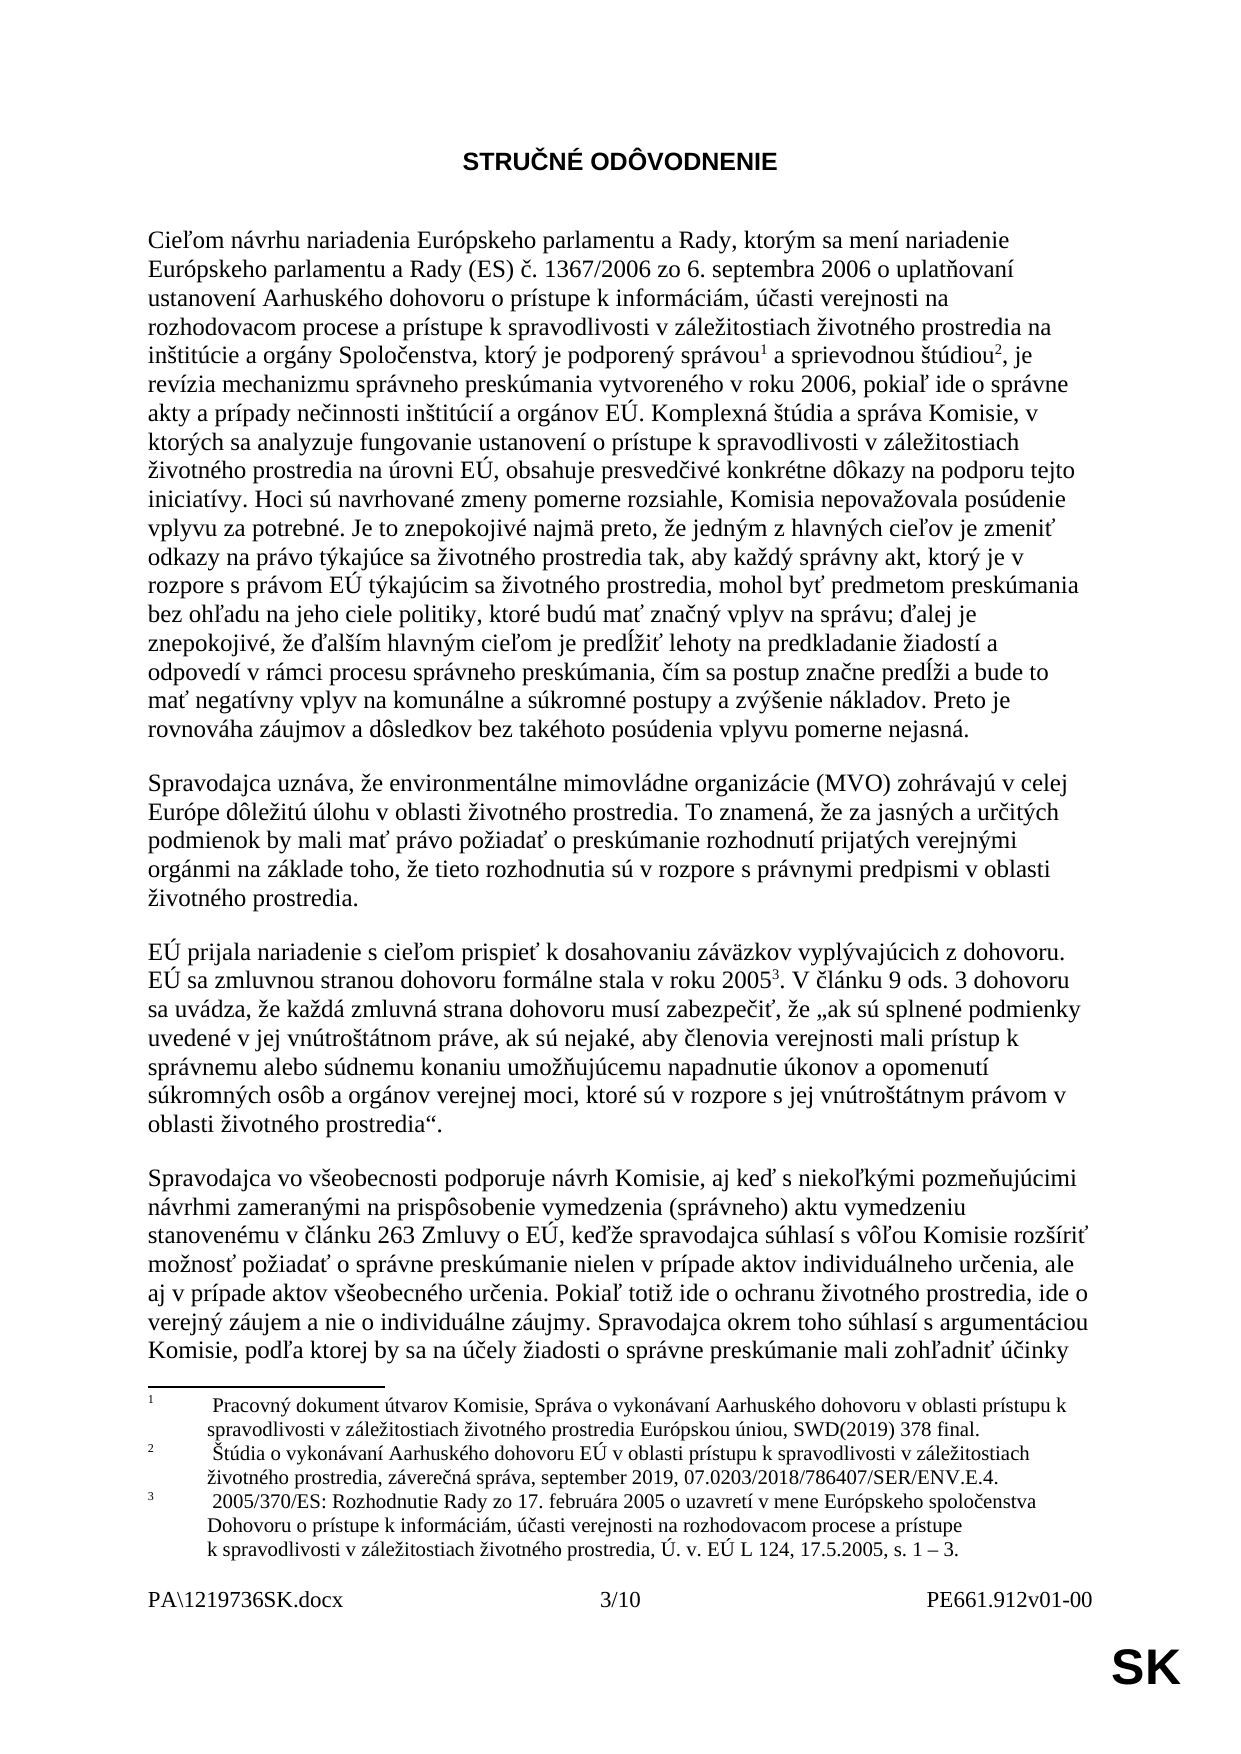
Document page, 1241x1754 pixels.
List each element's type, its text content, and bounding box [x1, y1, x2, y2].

text Cieľom návrhu nariadenia Európskeho parlamentu a Rady, ktorým sa mení nariadenie Európskeho parlamentu a Rady (ES) č. 1367/2006 zo 6. septembra 2006 o uplatňovaní ustanovení Aarhuského dohovoru o prístupe k informáciám, účasti verejnosti na rozhodovacom procese a prístupe k spravodlivosti v záležitostiach životného prostredia na inštitúcie a orgány Spoločenstva, ktorý je podporený správou a sprievodnou štúdiou, je revízia mechanizmu správneho preskúmania vytvoreného v roku 2006, pokiaľ ide o správne akty a prípady nečinnosti inštitúcií a orgánov EÚ. Komplexná štúdia a správa Komisie, v ktorých sa analyzuje fungovanie ustanovení o prístupe k spravodlivosti v záležitostiach životného prostredia na úrovni EÚ, obsahuje presvedčivé konkrétne dôkazy na podporu tejto iniciatívy. Hoci sú navrhované zmeny pomerne rozsiahle, Komisia nepovažovala posúdenie vplyvu za potrebné. Je to znepokojivé najmä preto, že jedným z hlavných cieľov je zmeniť odkazy na právo týkajúce sa životného prostredia tak, aby každý správny akt, ktorý je v rozpore s právom EÚ týkajúcim sa životného prostredia, mohol byť predmetom preskúmania bez ohľadu na jeho ciele politiky, ktoré budú mať značný vplyv na správu; ďalej je znepokojivé, že ďalším hlavným cieľom je predĺžiť lehoty na predkladanie žiadostí a odpovedí v rámci procesu správneho preskúmania, čím sa postup značne predĺži a bude to mať negatívny vplyv na komunálne a súkromné postupy a zvýšenie nákladov. Preto je rovnováha záujmov a dôsledkov bez takéhoto posúdenia vplyvu pomerne nejasná. [148, 226, 1092, 743]
text Spravodajca uznáva, že environmentálne mimovládne organizácie (MVO) zohrávajú v celej Európe dôležitú úlohu v oblasti životného prostredia. To znamená, že za jasných a určitých podmienok by mali mať právo požiadať o preskúmanie rozhodnutí prijatých verejnými orgánmi na základe toho, že tieto rozhodnutia sú v rozpore s právnymi predpismi v oblasti životného prostredia. [148, 768, 1092, 912]
text EÚ prijala nariadenie s cieľom prispieť k dosahovaniu záväzkov vyplývajúcich z dohovoru. EÚ sa zmluvnou stranou dohovoru formálne stala v roku 2005. V článku 9 ods. 3 dohovoru sa uvádza, že každá zmluvná strana dohovoru musí zabezpečiť, že „ak sú splnené podmienky uvedené v jej vnútroštátnom práve, ak sú nejaké, aby členovia verejnosti mali prístup k správnemu alebo súdnemu konaniu umožňujúcemu napadnutie úkonov a opomenutí súkromných osôb a orgánov verejnej moci, ktoré sú v rozpore s jej vnútroštátnym právom v oblasti životného prostredia“. [148, 937, 1092, 1138]
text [148, 1163, 1092, 1364]
subtitle STRUČNÉ ODÔVODNENIE [148, 147, 1092, 176]
